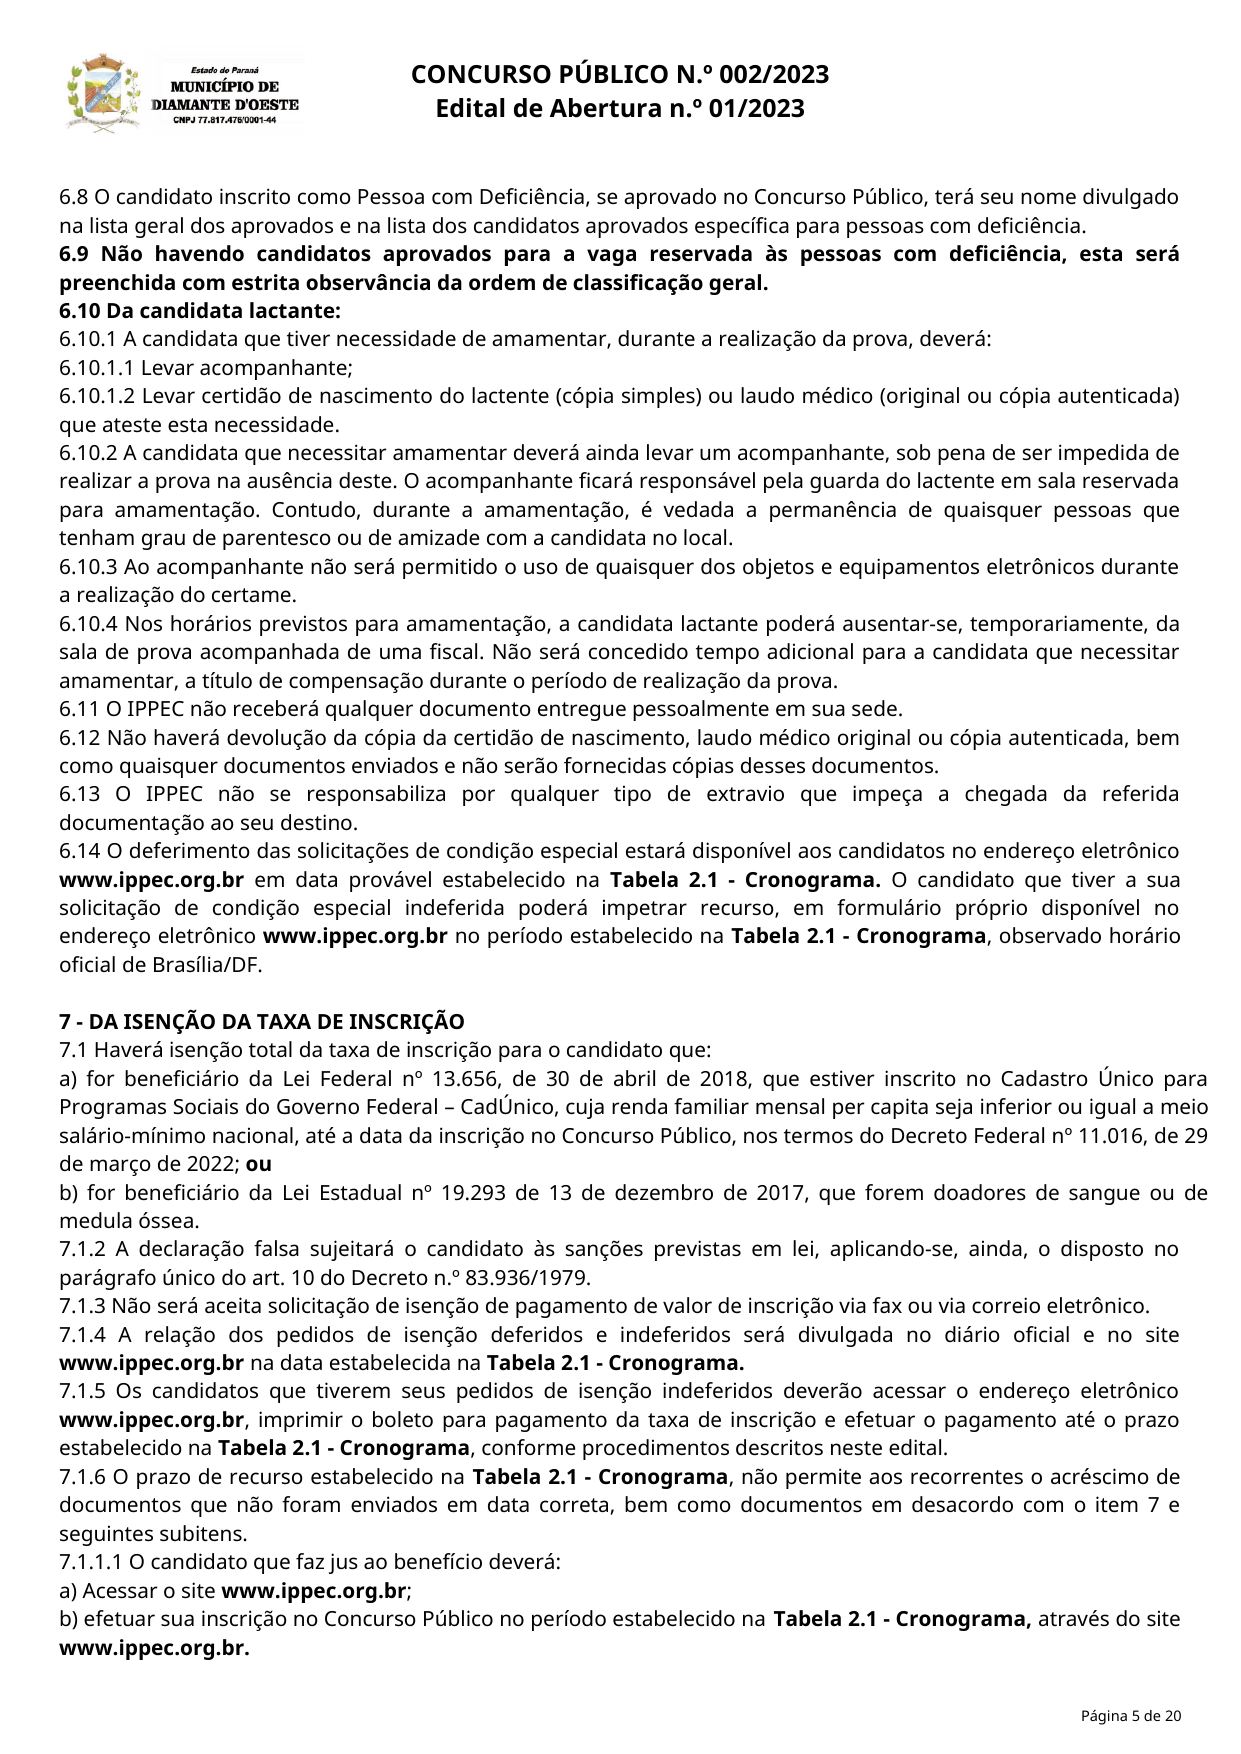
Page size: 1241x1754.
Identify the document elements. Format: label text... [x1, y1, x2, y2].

text 6.11 O IPPEC não receberá qualquer documento entregue pessoalmente em sua sede. [59, 694, 1181, 723]
text 6.10 Da candidata lactante: [59, 296, 1181, 324]
text a) for beneficiário da Lei Federal nº 13.656, de 30 de abril de 2018, que estiver inscrito no Cadastro Único para Programas Sociais do Governo Federal – CadÚnico, cuja renda familiar mensal per capita seja inferior ou igual a meio salário-mínimo nacional, até a data da inscrição no Concurso Público, nos termos do Decreto Federal nº 11.016, de 29 de março de 2022; ou [59, 1064, 1211, 1178]
text 6.14 O deferimento das solicitações de condição especial estará disponível aos candidatos no endereço eletrônico www.ippec.org.br em data provável estabelecido na Tabela 2.1 - Cronograma. O candidato que tiver a sua solicitação de condição especial indeferida poderá impetrar recurso, em formulário próprio disponível no endereço eletrônico www.ippec.org.br no período estabelecido na Tabela 2.1 - Cronograma, observado horário oficial de Brasília/DF. [59, 836, 1181, 978]
text 7.1.2 A declaração falsa sujeitará o candidato às sanções previstas em lei, aplicando-se, ainda, o disposto no parágrafo único do art. 10 do Decreto n.º 83.936/1979. [59, 1234, 1181, 1291]
text 6.9 Não havendo candidatos aprovados para a vaga reservada às pessoas com deficiência, esta será preenchida com estrita observância da ordem de classificação geral. [59, 239, 1181, 296]
text 7.1.6 O prazo de recurso estabelecido na Tabela 2.1 - Cronograma, não permite aos recorrentes o acréscimo de documentos que não foram enviados em data correta, bem como documentos em desacordo com o item 7 e seguintes subitens. [59, 1462, 1181, 1547]
text 6.10.3 Ao acompanhante não será permitido o uso de quaisquer dos objetos e equipamentos eletrônicos durante a realização do certame. [59, 552, 1181, 609]
text 6.10.4 Nos horários previstos para amamentação, a candidata lactante poderá ausentar-se, temporariamente, da sala de prova acompanhada de uma fiscal. Não será concedido tempo adicional para a candidata que necessitar amamentar, a título de compensação durante o período de realização da prova. [59, 609, 1181, 694]
text 6.10.1 A candidata que tiver necessidade de amamentar, durante a realização da prova, deverá: [59, 324, 1181, 353]
picture [59, 45, 306, 142]
text 7 - DA ISENÇÃO DA TAXA DE INSCRIÇÃO [59, 1007, 1181, 1035]
text 6.10.2 A candidata que necessitar amamentar deverá ainda levar um acompanhante, sob pena de ser impedida de realizar a prova na ausência deste. O acompanhante ficará responsável pela guarda do lactente em sala reservada para amamentação. Contudo, durante a amamentação, é vedada a permanência de quaisquer pessoas que tenham grau de parentesco ou de amizade com a candidata no local. [59, 438, 1181, 552]
text 6.10.1.1 Levar acompanhante; [59, 353, 1181, 381]
text b) efetuar sua inscrição no Concurso Público no período estabelecido na Tabela 2.1 - Cronograma, através do site www.ippec.org.br. [59, 1604, 1181, 1661]
text b) for beneficiário da Lei Estadual nº 19.293 de 13 de dezembro de 2017, que forem doadores de sangue ou de medula óssea. [59, 1178, 1211, 1234]
text 6.13 O IPPEC não se responsabiliza por qualquer tipo de extravio que impeça a chegada da referida documentação ao seu destino. [59, 779, 1181, 836]
text 6.12 Não haverá devolução da cópia da certidão de nascimento, laudo médico original ou cópia autenticada, bem como quaisquer documentos enviados e não serão fornecidas cópias desses documentos. [59, 723, 1181, 779]
text 6.8 O candidato inscrito como Pessoa com Deficiência, se aprovado no Concurso Público, terá seu nome divulgado na lista geral dos aprovados e na lista dos candidatos aprovados específica para pessoas com deficiência. [59, 182, 1181, 239]
text 7.1.4 A relação dos pedidos de isenção deferidos e indeferidos será divulgada no diário oficial e no site www.ippec.org.br na data estabelecida na Tabela 2.1 - Cronograma. [59, 1320, 1181, 1377]
text 7.1.5 Os candidatos que tiverem seus pedidos de isenção indeferidos deverão acessar o endereço eletrônico www.ippec.org.br, imprimir o boleto para pagamento da taxa de inscrição e efetuar o pagamento até o prazo estabelecido na Tabela 2.1 - Cronograma, conforme procedimentos descritos neste edital. [59, 1377, 1181, 1462]
text 7.1.1.1 O candidato que faz jus ao benefício deverá: [59, 1547, 1181, 1576]
text 7.1.3 Não será aceita solicitação de isenção de pagamento de valor de inscrição via fax ou via correio eletrônico. [59, 1291, 1181, 1320]
text 6.10.1.2 Levar certidão de nascimento do lactente (cópia simples) ou laudo médico (original ou cópia autenticada) que ateste esta necessidade. [59, 381, 1181, 438]
text 7.1 Haverá isenção total da taxa de inscrição para o candidato que: [59, 1035, 1181, 1064]
text a) Acessar o site www.ippec.org.br; [59, 1576, 1181, 1604]
